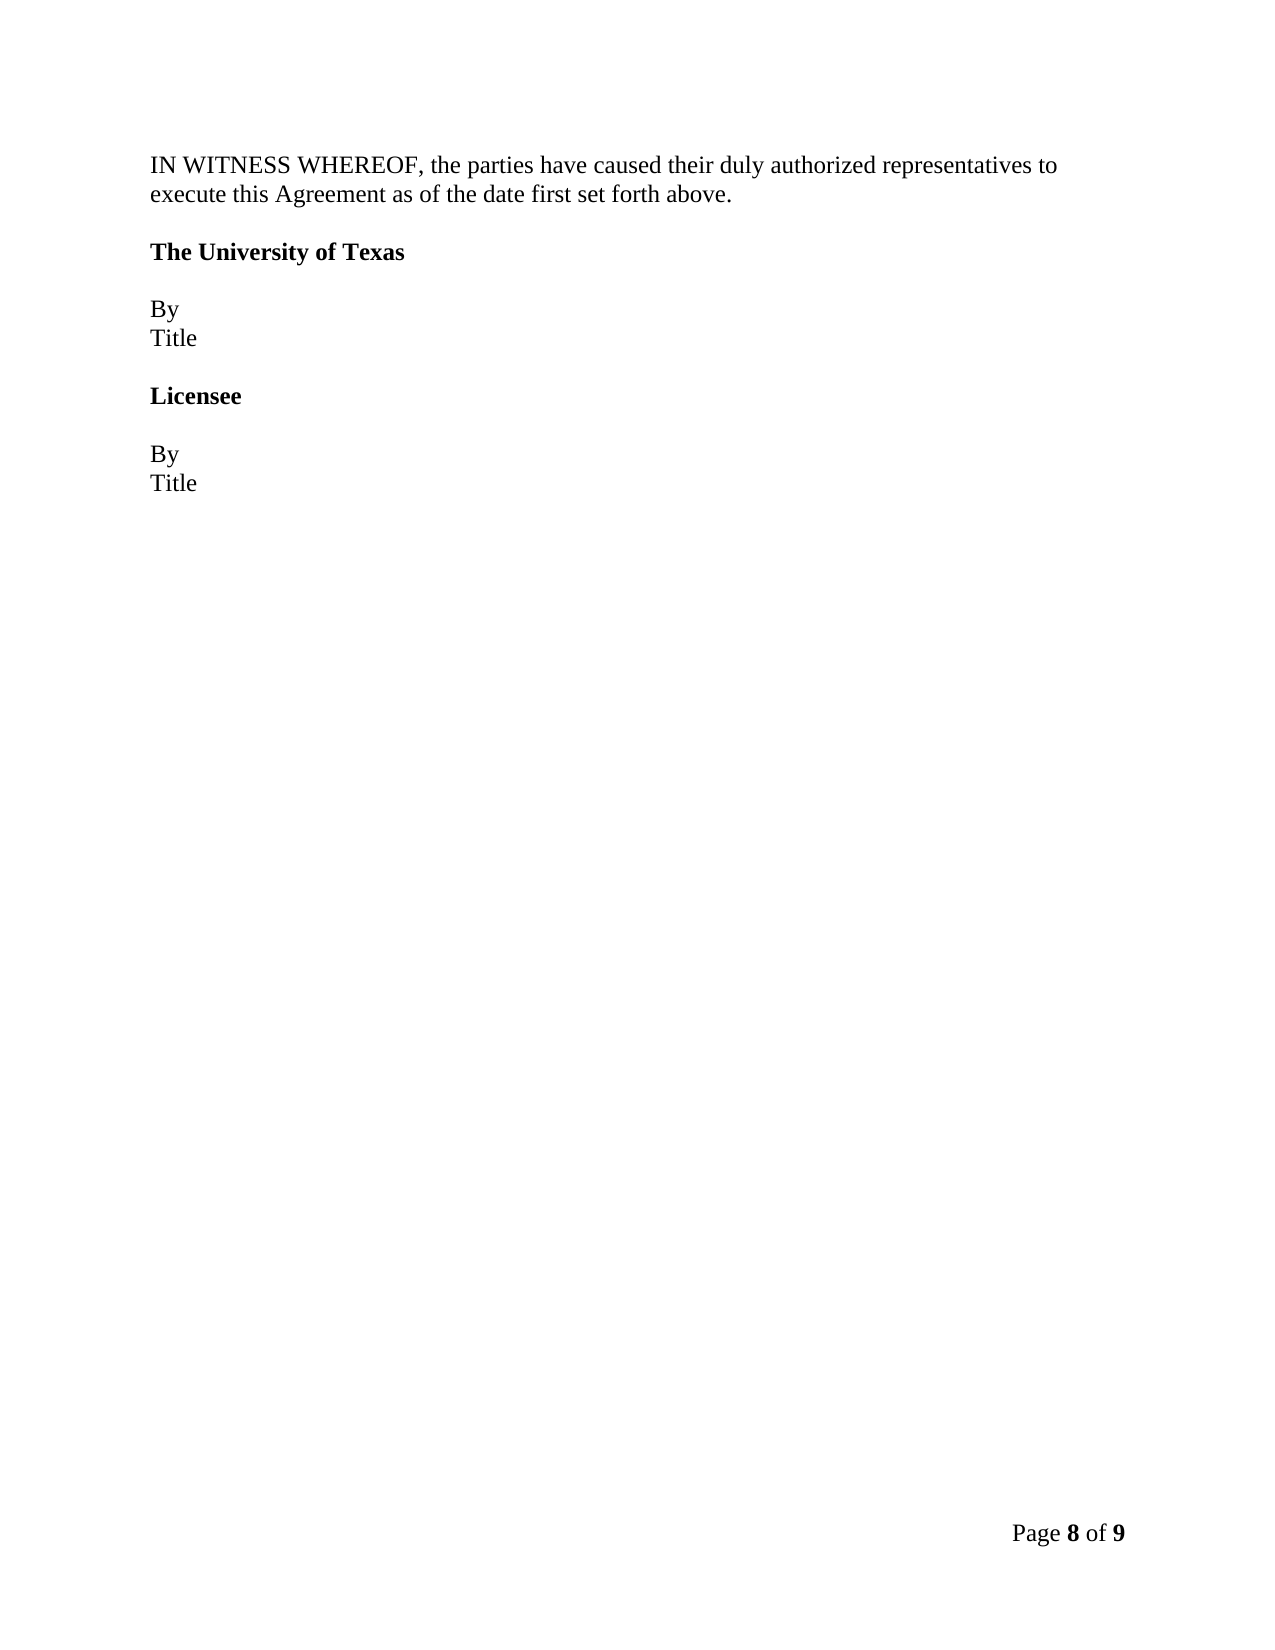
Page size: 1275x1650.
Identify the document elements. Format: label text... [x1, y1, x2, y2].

text By Title [150, 294, 1125, 352]
text Licensee [150, 381, 1125, 410]
text By Title [150, 439, 1125, 497]
text The University of Texas [150, 237, 1125, 265]
text IN WITNESS WHEREOF, the parties have caused their duly authorized representatives to execute this Agreement as of the date first set forth above. [150, 150, 1125, 207]
